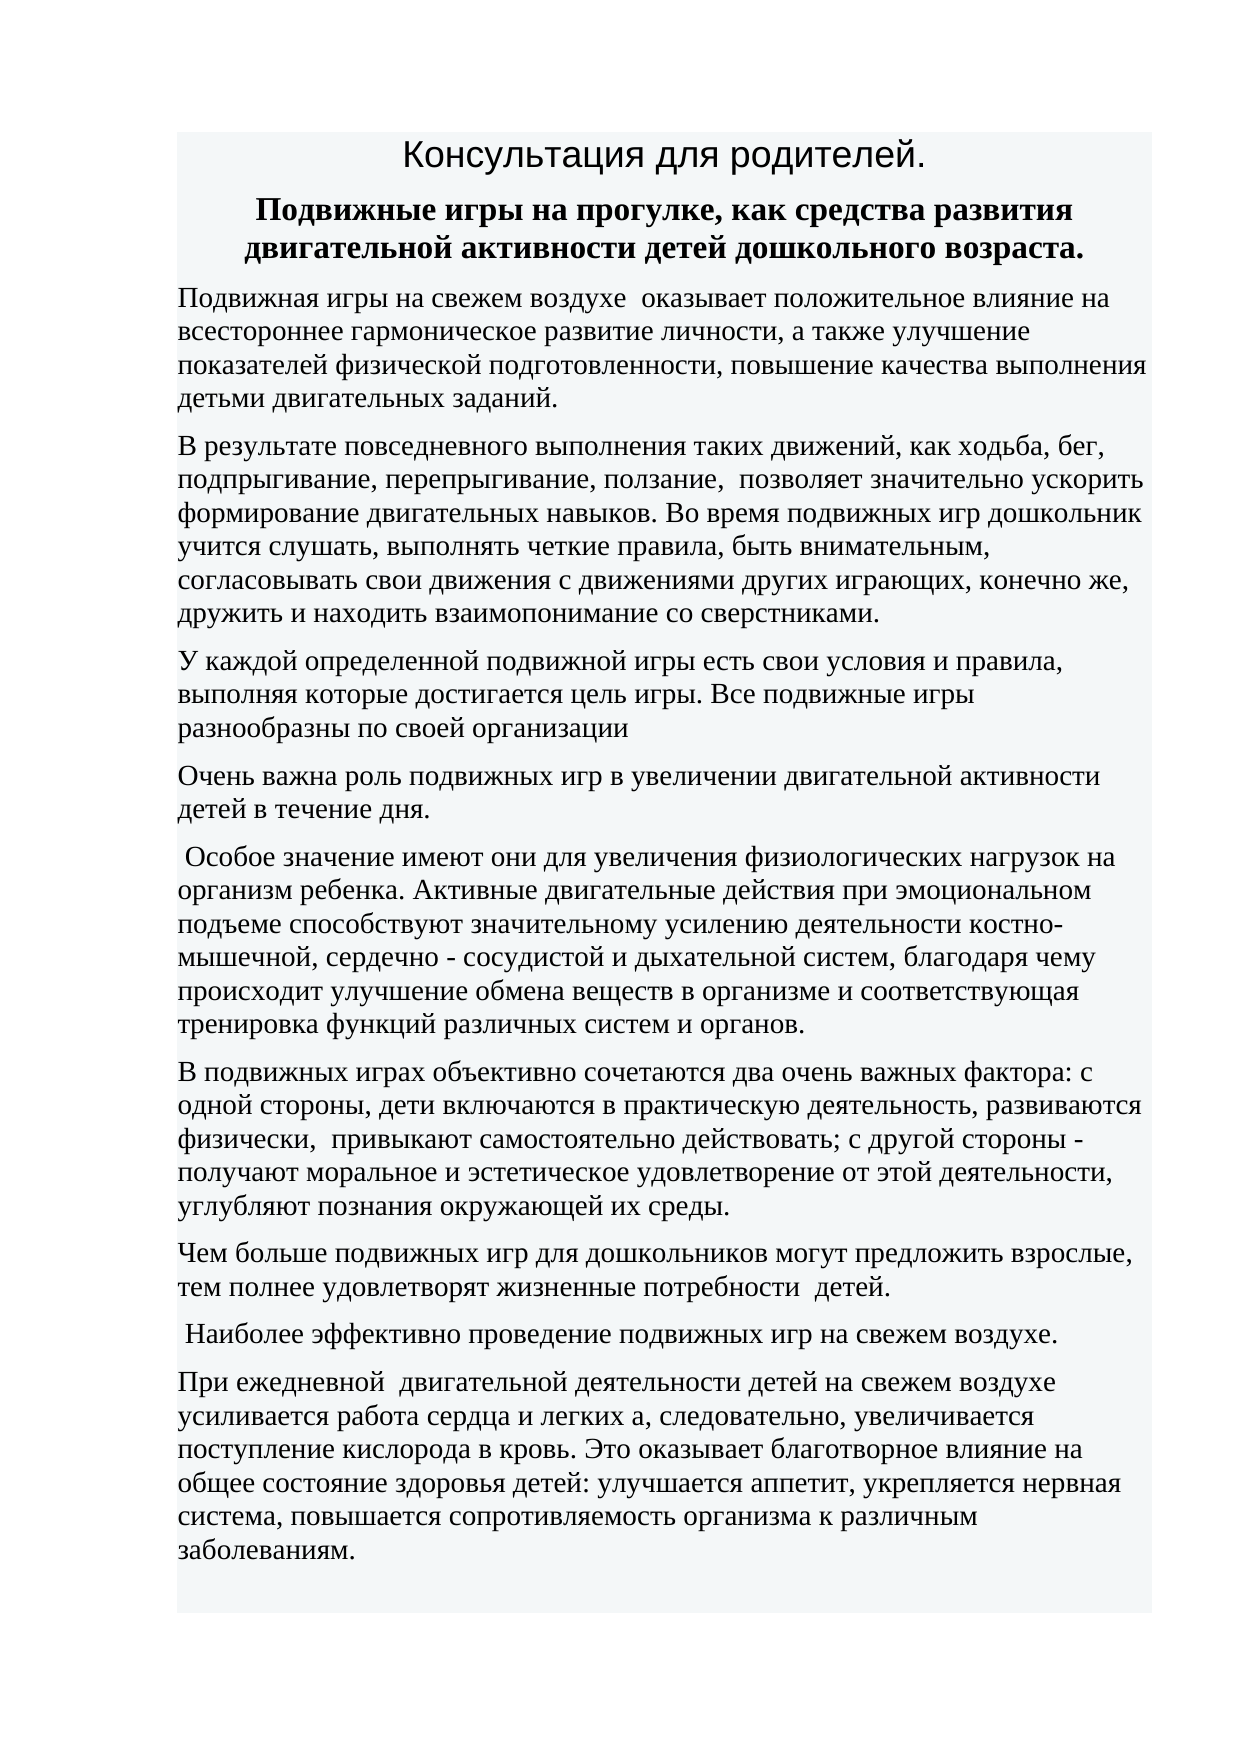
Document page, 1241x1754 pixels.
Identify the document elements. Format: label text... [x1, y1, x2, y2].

text Наиболее эффективно проведение подвижных игр на свежем воздухе. [177, 1317, 1152, 1350]
text Очень важна роль подвижных игр в увеличении двигательной активности детей в течение дня. [177, 758, 1152, 825]
text Особое значение имеют они для увеличения физиологических нагрузок на организм ребенка. Активные двигательные действия при эмоциональном подъеме способствуют значительному усилению деятельности костно-мышечной, сердечно - сосудистой и дыхательной систем, благодаря чему происходит улучшение обмена веществ в организме и соответствующая тренировка функций различных систем и органов. [177, 839, 1152, 1040]
text Подвижная игры на свежем воздухе оказывает положительное влияние на всестороннее гармоническое развитие личности, а также улучшение показателей физической подготовленности, повышение качества выполнения детьми двигательных заданий. [177, 280, 1152, 414]
text В результате повседневного выполнения таких движений, как ходьба, бег, подпрыгивание, перепрыгивание, ползание, позволяет значительно ускорить формирование двигательных навыков. Во время подвижных игр дошкольник учится слушать, выполнять четкие правила, быть внимательным, согласовывать свои движения с движениями других играющих, конечно же, дружить и находить взаимопонимание со сверстниками. [177, 428, 1152, 629]
text У каждой определенной подвижной игры есть свои условия и правила, выполняя которые достигается цель игры. Все подвижные игры разнообразны по своей организации [177, 643, 1152, 744]
text При ежедневной двигательной деятельности детей на свежем воздухе усиливается работа сердца и легких а, следовательно, увеличивается поступление кислорода в кровь. Это оказывает благотворное влияние на общее состояние здоровья детей: улучшается аппетит, укрепляется нервная система, повышается сопротивляемость организма к различным заболеваниям. [177, 1364, 1152, 1565]
text В подвижных играх объективно сочетаются два очень важных фактора: с одной стороны, дети включаются в практическую деятельность, развиваются физически, привыкают самостоятельно действовать; с другой стороны - получают моральное и эстетическое удовлетворение от этой деятельности, углубляют познания окружающей их среды. [177, 1054, 1152, 1222]
text Подвижные игры на прогулке, как средства развития двигательной активности детей дошкольного возраста. [177, 189, 1152, 266]
text Консультация для родителей. [177, 132, 1152, 175]
text Чем больше подвижных игр для дошкольников могут предложить взрослые, тем полнее удовлетворят жизненные потребности детей. [177, 1236, 1152, 1303]
